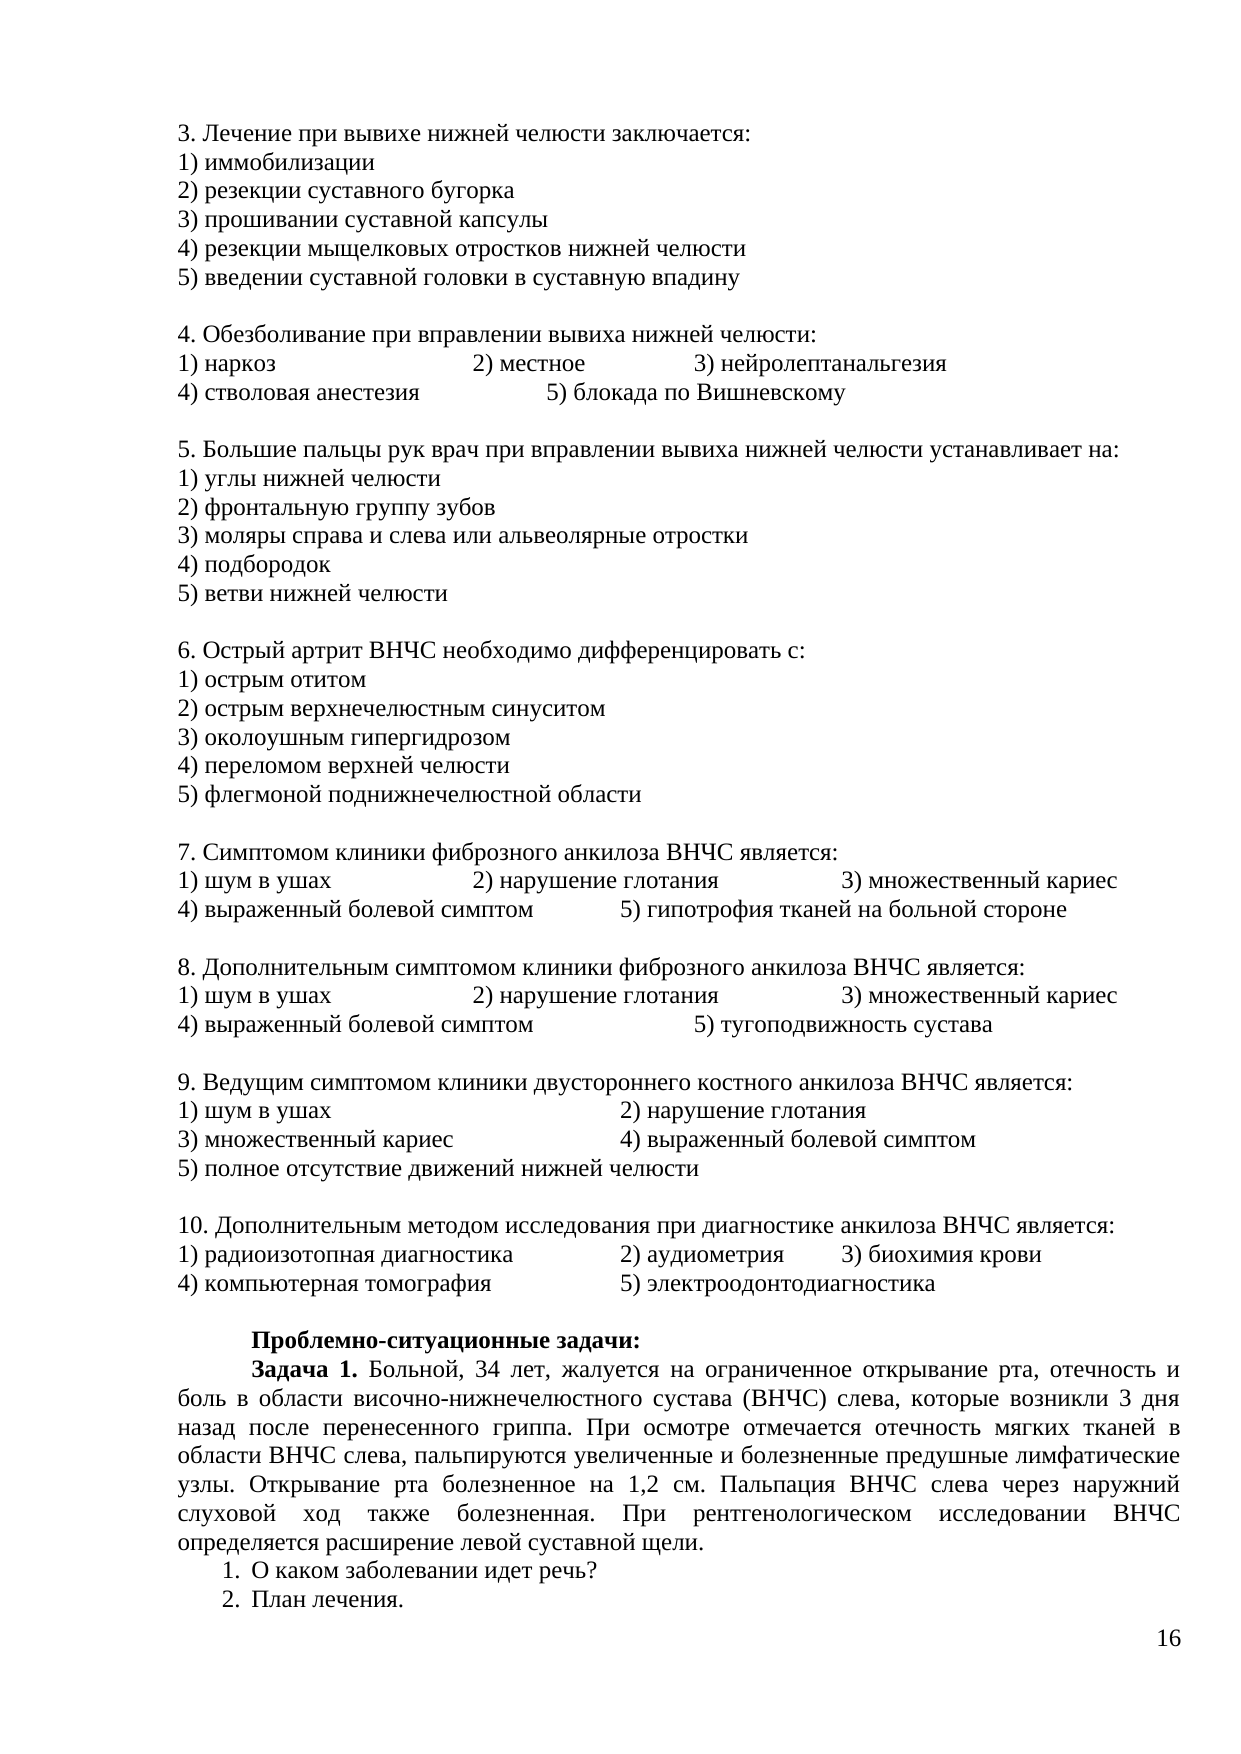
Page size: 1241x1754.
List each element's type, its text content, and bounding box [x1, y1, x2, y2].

text Задача 1. Больной, 34 лет, жалуется на ограниченное открывание рта, отечность и боль в области височно-нижнечелюстного сустава (ВНЧС) слева, которые возникли 3 дня назад после перенесенного гриппа. При осмотре отмечается отечность мягких тканей в области ВНЧС слева, пальпируются увеличенные и болезненные предушные лимфатические узлы. Открывание рта болезненное на 1,2 см. Пальпация ВНЧС слева через наружний слуховой ход также болезненная. При рентгенологическом исследовании ВНЧС определяется расширение левой суставной щели. [177, 1354, 1181, 1556]
text Проблемно-ситуационные задачи: [177, 1326, 1181, 1354]
text 4) резекции мыщелковых отростков нижней челюсти [177, 233, 1181, 262]
text 3) множественный кариес 4) выраженный болевой симптом [177, 1124, 1181, 1153]
text 1) радиоизотопная диагностика 2) аудиометрия 3) биохимия крови [177, 1239, 1181, 1268]
text 2) фронтальную группу зубов [177, 492, 1181, 521]
text 7. Симптомом клиники фиброзного анкилоза ВНЧС является: [177, 837, 1181, 866]
text 5) ветви нижней челюсти [177, 578, 1181, 607]
text 8. Дополнительным симптомом клиники фиброзного анкилоза ВНЧС является: [177, 952, 1181, 981]
text 3) прошивании суставной капсулы [177, 204, 1181, 233]
text 1) наркоз 2) местное 3) нейролептанальгезия [177, 348, 1181, 377]
text 3) моляры справа и слева или альвеолярные отростки [177, 521, 1181, 549]
text 4) подбородок [177, 549, 1181, 578]
text 1) шум в ушах 2) нарушение глотания [177, 1096, 1181, 1124]
text 4. Обезболивание при вправлении вывиха нижней челюсти: [177, 319, 1181, 348]
list План лечения. [177, 1584, 1181, 1613]
list О каком заболевании идет речь? [177, 1556, 1181, 1584]
text 1) шум в ушах 2) нарушение глотания 3) множественный кариес [177, 981, 1181, 1009]
text 5. Большие пальцы рук врач при вправлении вывиха нижней челюсти устанавливает на: [177, 434, 1181, 463]
text 2) острым верхнечелюстным синуситом [177, 693, 1181, 722]
text 4) компьютерная томография 5) электроодонтодиагностика [177, 1268, 1181, 1297]
text 1) углы нижней челюсти [177, 463, 1181, 492]
text 6. Острый артрит ВНЧС необходимо дифференцировать с: [177, 636, 1181, 664]
text 10. Дополнительным методом исследования при диагностике анкилоза ВНЧС является: [177, 1211, 1181, 1239]
text 2) резекции суставного бугорка [177, 176, 1181, 204]
text 4) переломом верхней челюсти [177, 751, 1181, 779]
text 5) полное отсутствие движений нижней челюсти [177, 1153, 1181, 1182]
text 5) введении суставной головки в суставную впадину [177, 262, 1181, 291]
text 9. Ведущим симптомом клиники двустороннего костного анкилоза ВНЧС является: [177, 1067, 1181, 1096]
text 4) стволовая анестезия 5) блокада по Вишневскому [177, 377, 1181, 406]
text 4) выраженный болевой симптом 5) гипотрофия тканей на больной стороне [177, 894, 1181, 923]
text 1) шум в ушах 2) нарушение глотания 3) множественный кариес [177, 866, 1181, 894]
text 3. Лечение при вывихе нижней челюсти заключается: [177, 118, 1181, 147]
text 3) околоушным гипергидрозом [177, 722, 1181, 751]
text 5) флегмоной поднижнечелюстной области [177, 779, 1181, 808]
text 1) острым отитом [177, 664, 1181, 693]
text 1) иммобилизации [177, 147, 1181, 176]
text 4) выраженный болевой симптом 5) тугоподвижность сустава [177, 1009, 1181, 1038]
